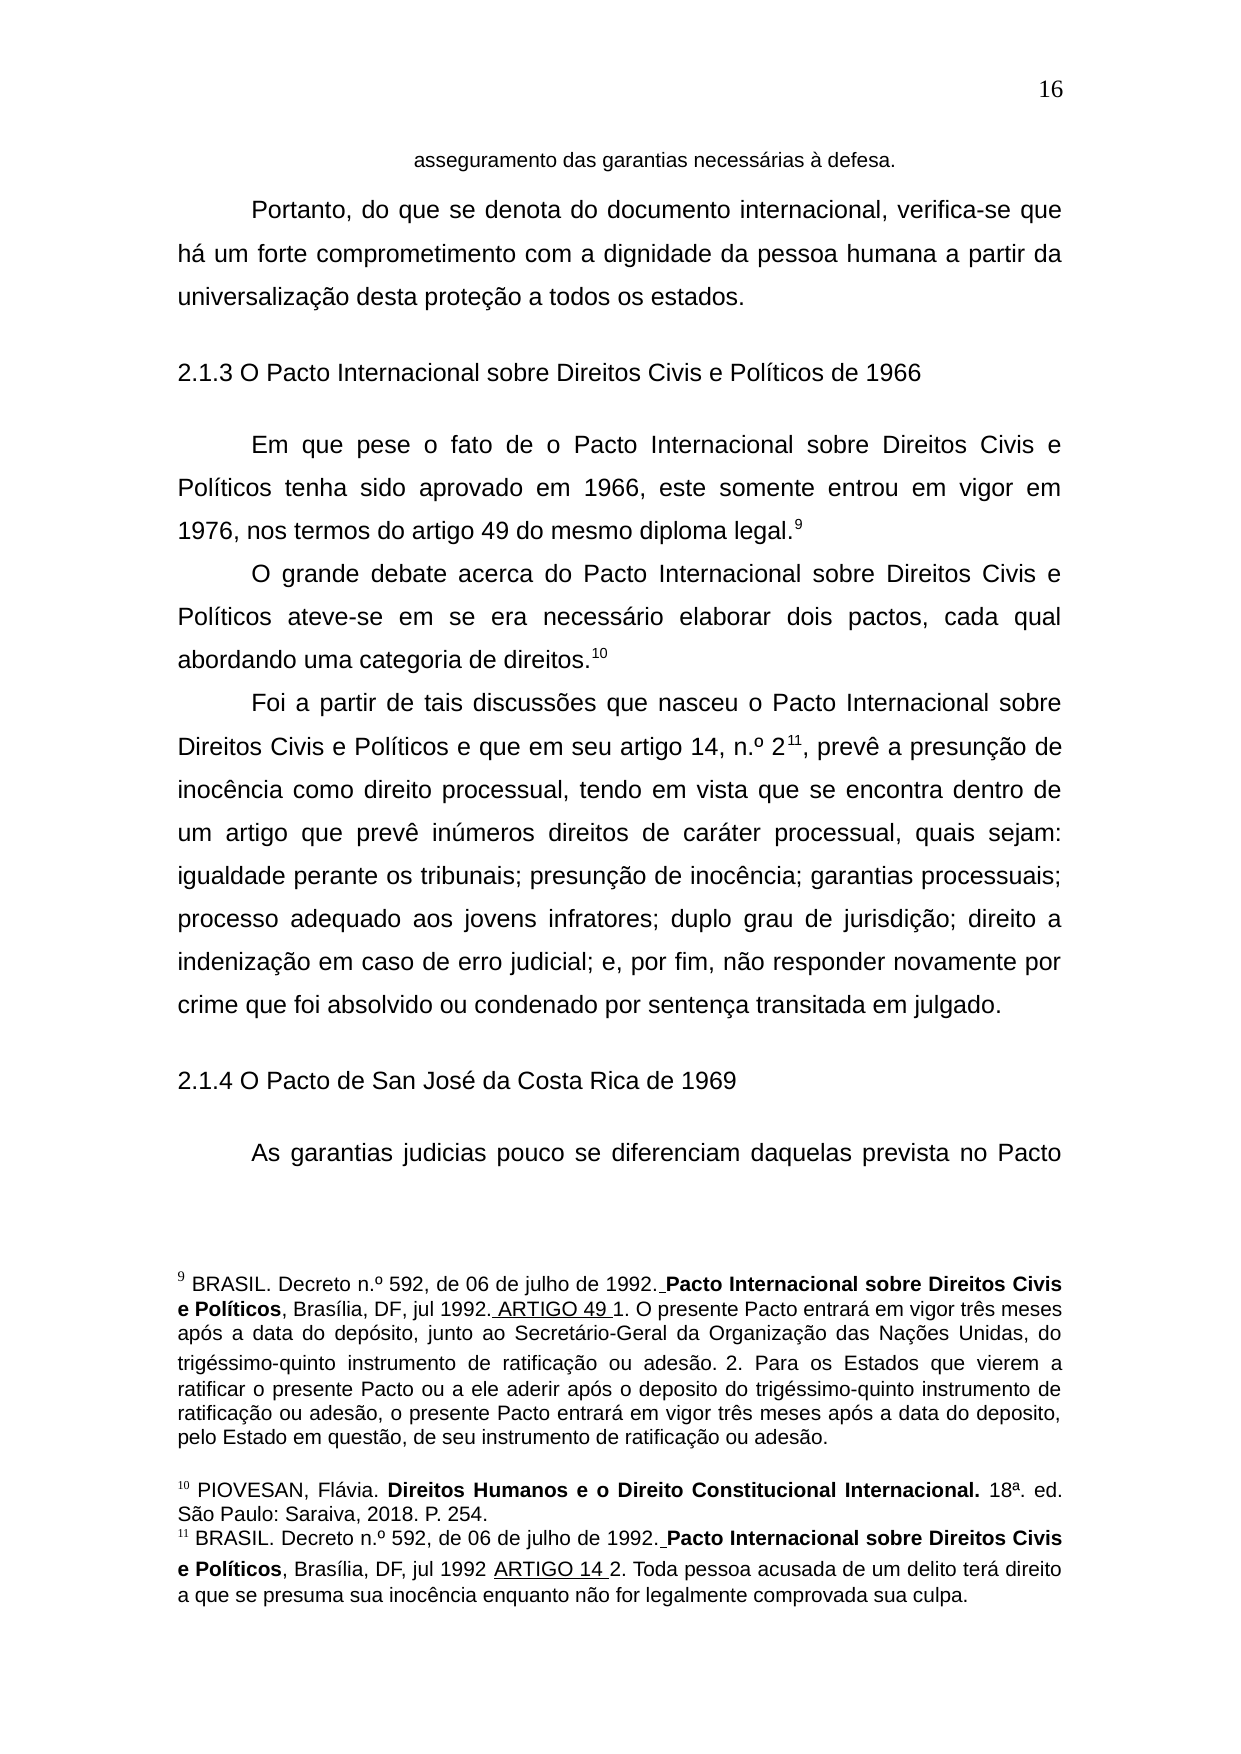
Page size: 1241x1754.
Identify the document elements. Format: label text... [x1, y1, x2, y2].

subtitle 2.1.4 O Pacto de San José da Costa Rica de 1969 [177, 1066, 1063, 1095]
text Portanto, do que se denota do documento internacional, verifica-se que há um forte comprometimento com a dignidade da pessoa humana a partir da universalização desta proteção a todos os estados. [177, 196, 1063, 311]
text Em que pese o fato de o Pacto Internacional sobre Direitos Civis e Políticos tenha sido aprovado em 1966, este somente entrou em vigor em 1976, nos termos do artigo 49 do mesmo diploma legal. [177, 430, 1063, 545]
text O grande debate acerca do Pacto Internacional sobre Direitos Civis e Políticos ateve-se em se era necessário elaborar dois pactos, cada qual abordando uma categoria de direitos. [177, 559, 1063, 674]
text As garantias judicias pouco se diferenciam daquelas prevista no Pacto Internacional sobre Direitos Civis e Políticos. Merece destaque que somente os estados-membros da Organização dos Estados Americanos têm direito de aderir ao pacto. [177, 1138, 1063, 1167]
subtitle 2.1.3 O Pacto Internacional sobre Direitos Civis e Políticos de 1966 [177, 358, 1063, 387]
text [413, 148, 1063, 172]
text Foi a partir de tais discussões que nasceu o Pacto Internacional sobre Direitos Civis e Políticos e que em seu artigo 14, n.º 2, prevê a presunção de inocência como direito processual, tendo em vista que se encontra dentro de um artigo que prevê inúmeros direitos de caráter processual, quais sejam: igualdade perante os tribunais; presunção de inocência; garantias processuais; processo adequado aos jovens infratores; duplo grau de jurisdição; direito a indenização em caso de erro judicial; e, por fim, não responder novamente por crime que foi absolvido ou condenado por sentença transitada em julgado. [177, 688, 1063, 1019]
